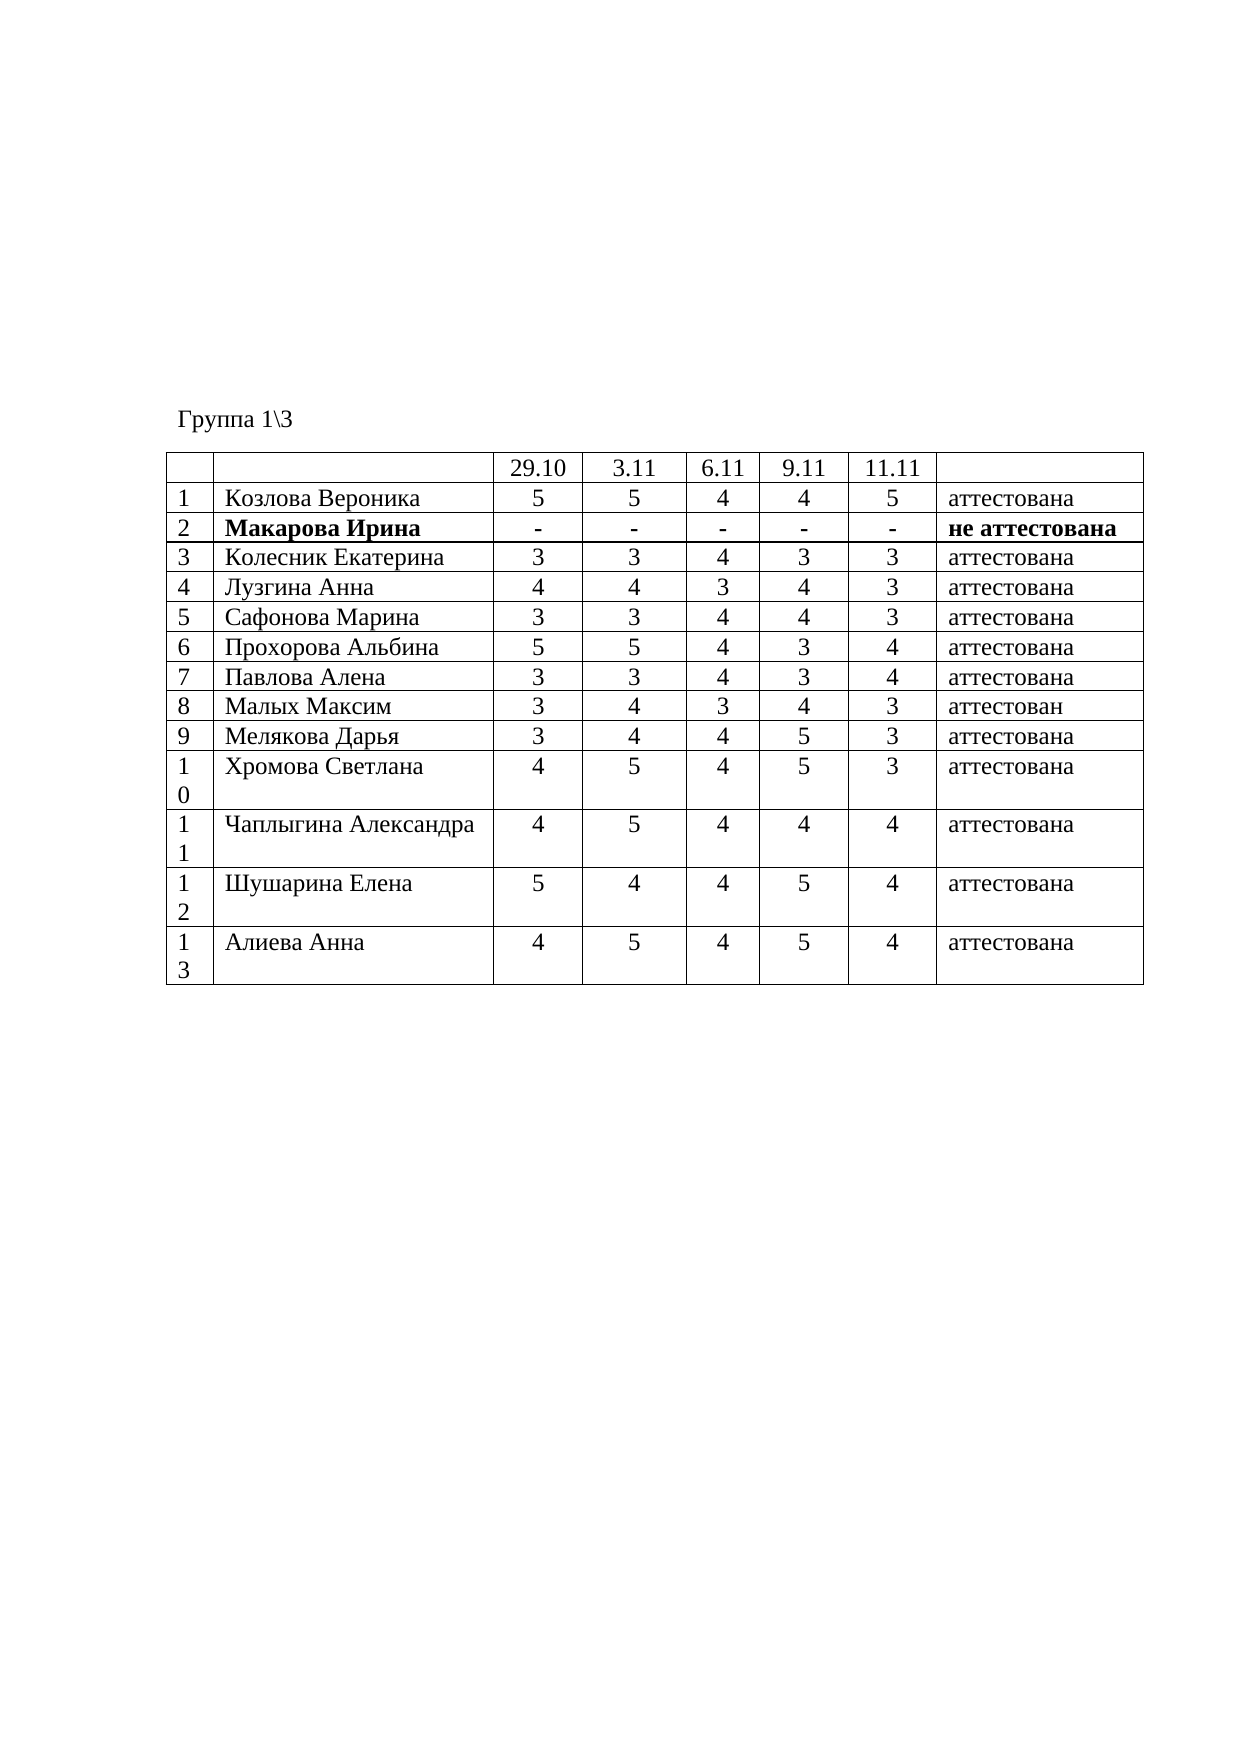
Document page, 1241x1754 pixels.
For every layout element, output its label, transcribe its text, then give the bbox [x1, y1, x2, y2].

table_cell 3 [849, 751, 936, 808]
table_cell 5 [760, 927, 848, 984]
table_cell - [849, 513, 936, 541]
table_header 6.11 [687, 453, 759, 482]
table_header [214, 453, 493, 482]
table_cell 4 [760, 483, 848, 512]
table_cell не аттестована [937, 513, 1143, 541]
table_cell Хромова Светлана [214, 751, 493, 808]
table_cell 6 [167, 632, 213, 661]
table_cell 3 [494, 602, 582, 631]
table_cell аттестована [937, 572, 1143, 601]
table_cell 11 [167, 810, 213, 867]
table_cell аттестована [937, 632, 1143, 661]
table_cell 4 [760, 691, 848, 720]
table_cell 4 [687, 543, 759, 571]
table_cell Сафонова Марина [214, 602, 493, 631]
text Группа 1\3 [177, 404, 1152, 433]
table_cell 4 [583, 721, 686, 750]
table_cell 5 [760, 751, 848, 808]
table_cell 5 [760, 868, 848, 926]
table_cell Мелякова Дарья [214, 721, 493, 750]
table_cell 4 [583, 572, 686, 601]
table_cell 5 [583, 927, 686, 984]
table_cell 3 [494, 691, 582, 720]
table_cell аттестована [937, 543, 1143, 571]
table_cell 5 [583, 751, 686, 808]
table_cell 5 [583, 483, 686, 512]
table_cell - [583, 513, 686, 541]
table_cell аттестована [937, 662, 1143, 690]
table_cell 5 [849, 483, 936, 512]
table_cell 4 [494, 751, 582, 808]
table_cell аттестована [937, 483, 1143, 512]
table_cell 2 [167, 513, 213, 541]
table_cell Алиева Анна [214, 927, 493, 984]
table_cell 4 [687, 751, 759, 808]
table_header 11.11 [849, 453, 936, 482]
table_cell 3 [760, 662, 848, 690]
table_cell Колесник Екатерина [214, 543, 493, 571]
table_cell 4 [687, 927, 759, 984]
table_header 9.11 [760, 453, 848, 482]
table_cell 3 [849, 602, 936, 631]
table_cell 5 [760, 721, 848, 750]
table_cell Чаплыгина Александра [214, 810, 493, 867]
table_cell 3 [687, 572, 759, 601]
table_cell 4 [687, 602, 759, 631]
table_cell 4 [849, 632, 936, 661]
table_cell 3 [760, 543, 848, 571]
table_cell 4 [583, 868, 686, 926]
table_cell 4 [760, 572, 848, 601]
table_cell аттестована [937, 721, 1143, 750]
table_cell 3 [167, 543, 213, 571]
table_cell Козлова Вероника [214, 483, 493, 512]
table_cell Шушарина Елена [214, 868, 493, 926]
table_header [167, 453, 213, 482]
table_cell 4 [583, 691, 686, 720]
table_cell Макарова Ирина [214, 513, 493, 541]
table_cell 5 [583, 632, 686, 661]
table_cell 3 [494, 721, 582, 750]
table_cell 4 [849, 810, 936, 867]
table_cell 4 [494, 572, 582, 601]
table_cell 4 [849, 662, 936, 690]
table_cell 4 [687, 483, 759, 512]
table_cell 7 [167, 662, 213, 690]
table_cell 13 [167, 927, 213, 984]
table_cell 4 [687, 868, 759, 926]
table_cell 4 [687, 632, 759, 661]
table_cell 4 [687, 662, 759, 690]
table_cell 4 [687, 721, 759, 750]
table_cell 3 [583, 602, 686, 631]
table_cell 3 [760, 632, 848, 661]
table_cell 4 [849, 868, 936, 926]
table_cell аттестована [937, 810, 1143, 867]
table_cell 4 [687, 810, 759, 867]
table_cell аттестован [937, 691, 1143, 720]
table_cell 4 [849, 927, 936, 984]
table_cell 3 [583, 543, 686, 571]
table_header [937, 453, 1143, 482]
table_cell 4 [760, 810, 848, 867]
table_cell аттестована [937, 868, 1143, 926]
table_cell 5 [494, 868, 582, 926]
table_cell 5 [583, 810, 686, 867]
table_cell Малых Максим [214, 691, 493, 720]
table_cell аттестована [937, 751, 1143, 808]
table_cell Лузгина Анна [214, 572, 493, 601]
table_header 29.10 [494, 453, 582, 482]
table_cell Прохорова Альбина [214, 632, 493, 661]
table_cell аттестована [937, 927, 1143, 984]
table_cell - [760, 513, 848, 541]
table_cell 4 [167, 572, 213, 601]
table_cell - [687, 513, 759, 541]
table_cell 3 [583, 662, 686, 690]
table_cell 1 [167, 483, 213, 512]
table_cell 3 [849, 721, 936, 750]
table_cell 4 [760, 602, 848, 631]
table_cell 5 [494, 483, 582, 512]
table_cell 3 [494, 543, 582, 571]
table_cell аттестована [937, 602, 1143, 631]
table_cell 4 [494, 927, 582, 984]
table_cell - [494, 513, 582, 541]
table_cell 3 [494, 662, 582, 690]
table_cell Павлова Алена [214, 662, 493, 690]
table_cell 12 [167, 868, 213, 926]
table_cell 3 [849, 572, 936, 601]
table_header 3.11 [583, 453, 686, 482]
table_cell 8 [167, 691, 213, 720]
table_cell 4 [494, 810, 582, 867]
table_cell 3 [849, 691, 936, 720]
table_cell 5 [494, 632, 582, 661]
table_cell 3 [849, 543, 936, 571]
table_cell 3 [687, 691, 759, 720]
table_cell 9 [167, 721, 213, 750]
table_cell 10 [167, 751, 213, 808]
table_cell 5 [167, 602, 213, 631]
